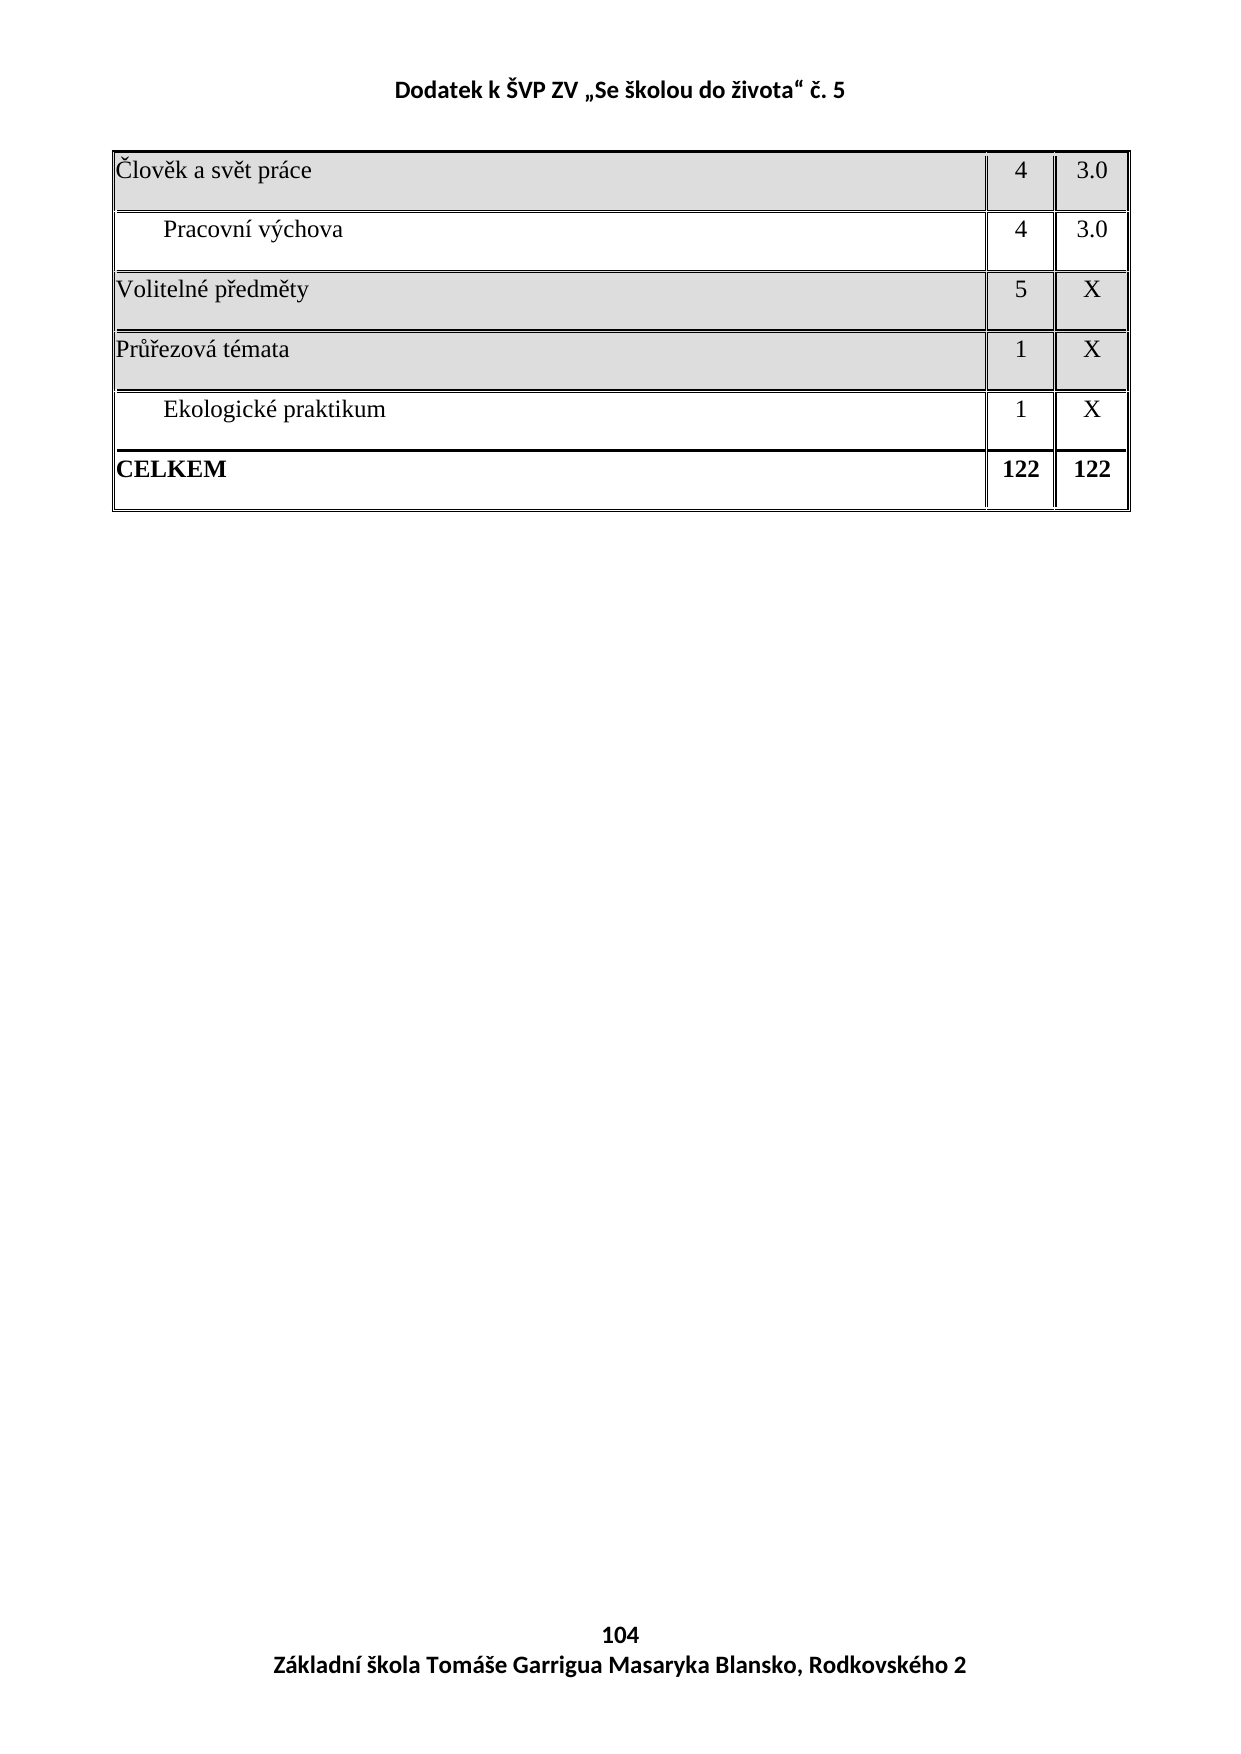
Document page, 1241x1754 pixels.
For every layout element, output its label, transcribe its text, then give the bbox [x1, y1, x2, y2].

table_cell Volitelné předměty [115, 270, 985, 329]
table_cell X [1057, 329, 1128, 389]
table_cell X [1057, 389, 1128, 449]
table_cell 4 [987, 152, 1055, 210]
table_cell 1 [988, 393, 1053, 449]
table_cell 3.0 [1055, 210, 1129, 269]
table_cell Člověk a svět práce [115, 153, 987, 210]
table_cell 3.0 [1055, 153, 1127, 210]
table_cell X [1057, 270, 1128, 329]
table_cell Ekologické praktikum [115, 389, 985, 449]
table_cell 4 [988, 213, 1053, 269]
table_cell 1 [988, 333, 1053, 389]
table_cell 5 [988, 273, 1053, 329]
table_cell CELKEM [115, 449, 987, 509]
table_cell Průřezová témata [115, 329, 985, 389]
table_cell Pracovní výchova [113, 210, 987, 269]
table_cell 122 [987, 449, 1055, 509]
table_cell 122 [1055, 449, 1127, 509]
